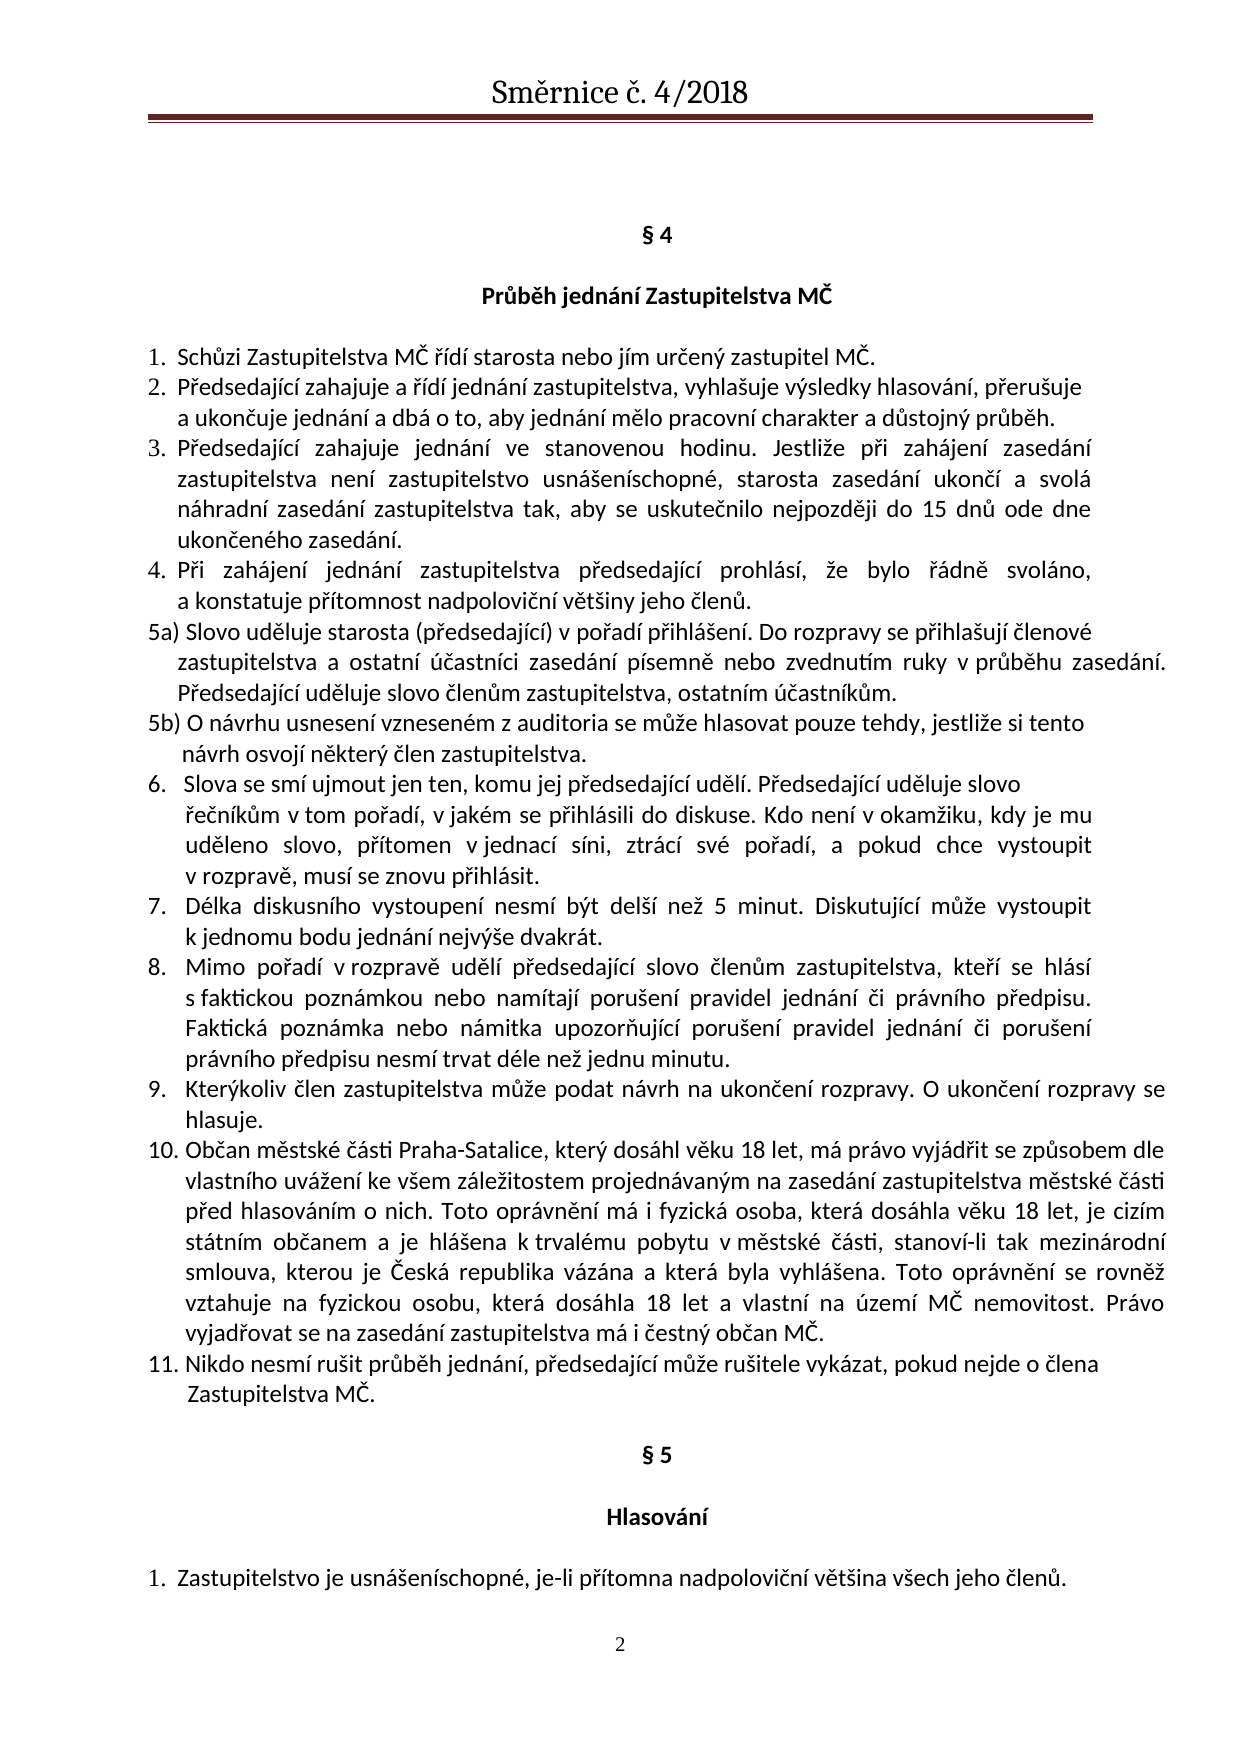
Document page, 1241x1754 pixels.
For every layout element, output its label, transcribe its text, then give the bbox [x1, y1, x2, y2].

text 11. Nikdo nesmí rušit průběh jednání, předsedající může rušitele vykázat, pokud nejde o člena [148, 1348, 1166, 1379]
text návrh osvojí některý člen zastupitelstva. [148, 738, 1093, 768]
text Hlasování [148, 1501, 1166, 1531]
text Zastupitelstva MČ. [148, 1379, 1166, 1409]
text § 5 [148, 1440, 1166, 1470]
text 5b) O návrhu usnesení vzneseném z auditoria se může hlasovat pouze tehdy, jestliže si tento [148, 707, 1093, 738]
text řečníkům v tom pořadí, v jakém se přihlásili do diskuse. Kdo není v okamžiku, kdy je mu uděleno slovo, přítomen v jednací síni, ztrácí své pořadí, a pokud chce vystoupit v rozpravě, musí se znovu přihlásit. [185, 799, 1093, 890]
list zastupitelstva a ostatní účastníci zasedání písemně nebo zvednutím ruky v průběhu zasedání. Předsedající uděluje slovo členům zastupitelstva, ostatním účastníkům. [177, 646, 1166, 707]
list Při zahájení jednání zastupitelstva předsedající prohlásí, že bylo řádně svoláno, a konstatuje přítomnost nadpoloviční většiny jeho členů. [148, 554, 1093, 616]
text § 4 [148, 219, 1166, 249]
text 6. Slova se smí ujmout jen ten, komu jej předsedající udělí. Předsedající uděluje slovo [148, 768, 1093, 799]
text Průběh jednání Zastupitelstva MČ [148, 280, 1166, 310]
text 5a) Slovo uděluje starosta (předsedající) v pořadí přihlášení. Do rozpravy se přihlašují členové [148, 616, 1166, 646]
list Mimo pořadí v rozpravě udělí předsedající slovo členům zastupitelstva, kteří se hlásí s faktickou poznámkou nebo namítají porušení pravidel jednání či právního předpisu. Faktická poznámka nebo námitka upozorňující porušení pravidel jednání či porušení právního předpisu nesmí trvat déle než jednu minutu. [148, 951, 1093, 1073]
list Občan městské části Praha-Satalice, který dosáhl věku 18 let, má právo vyjádřit se způsobem dle vlastního uvážení ke všem záležitostem projednávaným na zasedání zastupitelstva městské části před hlasováním o nich. Toto oprávnění má i fyzická osoba, která dosáhla věku 18 let, je cizím státním občanem a je hlášena k trvalému pobytu v městské části, stanoví-li tak mezinárodní smlouva, kterou je Česká republika vázána a která byla vyhlášena. Toto oprávnění se rovněž vztahuje na fyzickou osobu, která dosáhla 18 let a vlastní na území MČ nemovitost. Právo vyjadřovat se na zasedání zastupitelstva má i čestný občan MČ. [148, 1134, 1166, 1348]
list Schůzi Zastupitelstva MČ řídí starosta nebo jím určený zastupitel MČ. [148, 341, 1166, 371]
list Předsedající zahajuje a řídí jednání zastupitelstva, vyhlašuje výsledky hlasování, přerušuje [148, 371, 1093, 402]
list Předsedající zahajuje jednání ve stanovenou hodinu. Jestliže při zahájení zasedání zastupitelstva není zastupitelstvo usnášeníschopné, starosta zasedání ukončí a svolá náhradní zasedání zastupitelstva tak, aby se uskutečnilo nejpozději do 15 dnů ode dne ukončeného zasedání. [148, 432, 1093, 554]
text a ukončuje jednání a dbá o to, aby jednání mělo pracovní charakter a důstojný průběh. [177, 402, 1093, 432]
list Délka diskusního vystoupení nesmí být delší než 5 minut. Diskutující může vystoupit k jednomu bodu jednání nejvýše dvakrát. [148, 890, 1093, 951]
list Kterýkoliv člen zastupitelstva může podat návrh na ukončení rozpravy. O ukončení rozpravy se hlasuje. [148, 1073, 1166, 1134]
list Zastupitelstvo je usnášeníschopné, je-li přítomna nadpoloviční většina všech jeho členů. [148, 1562, 1166, 1592]
